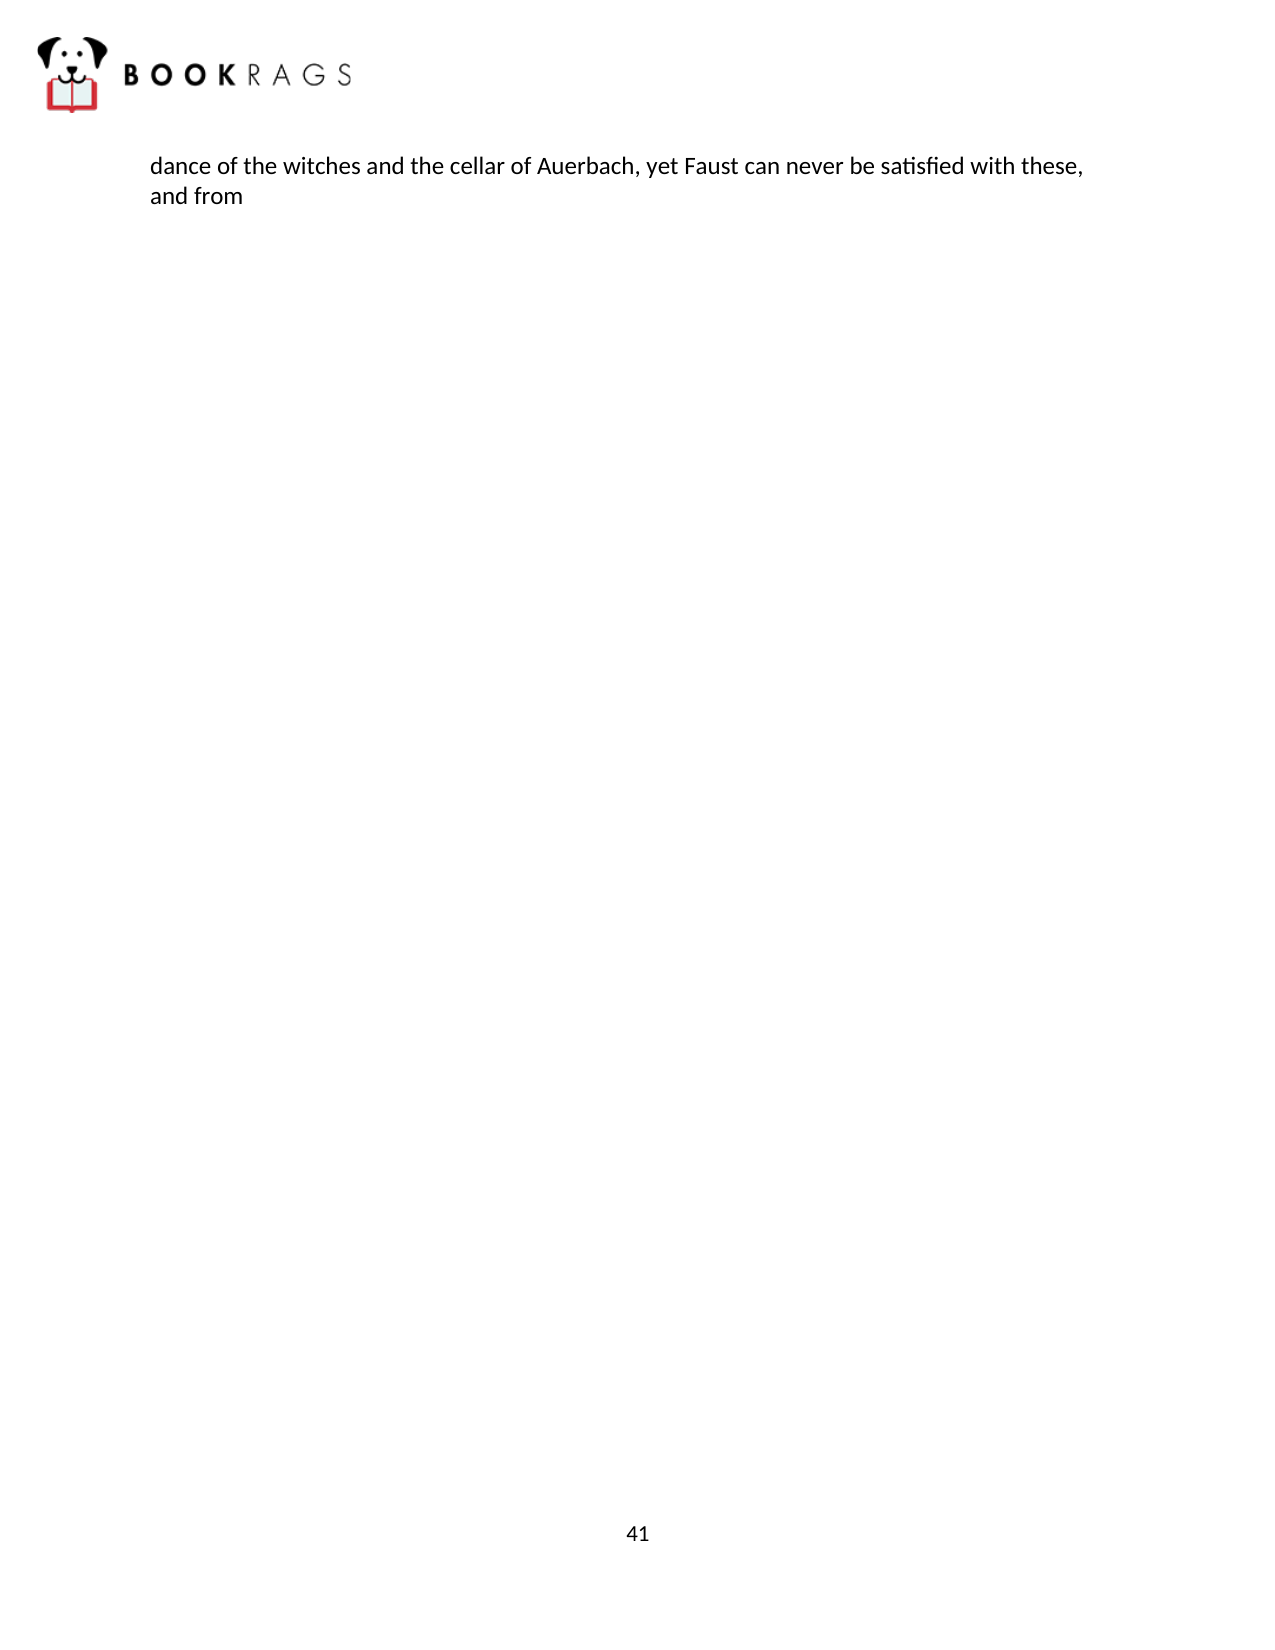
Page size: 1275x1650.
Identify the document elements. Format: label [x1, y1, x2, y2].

text [150, 150, 1125, 211]
picture [37, 37, 351, 113]
